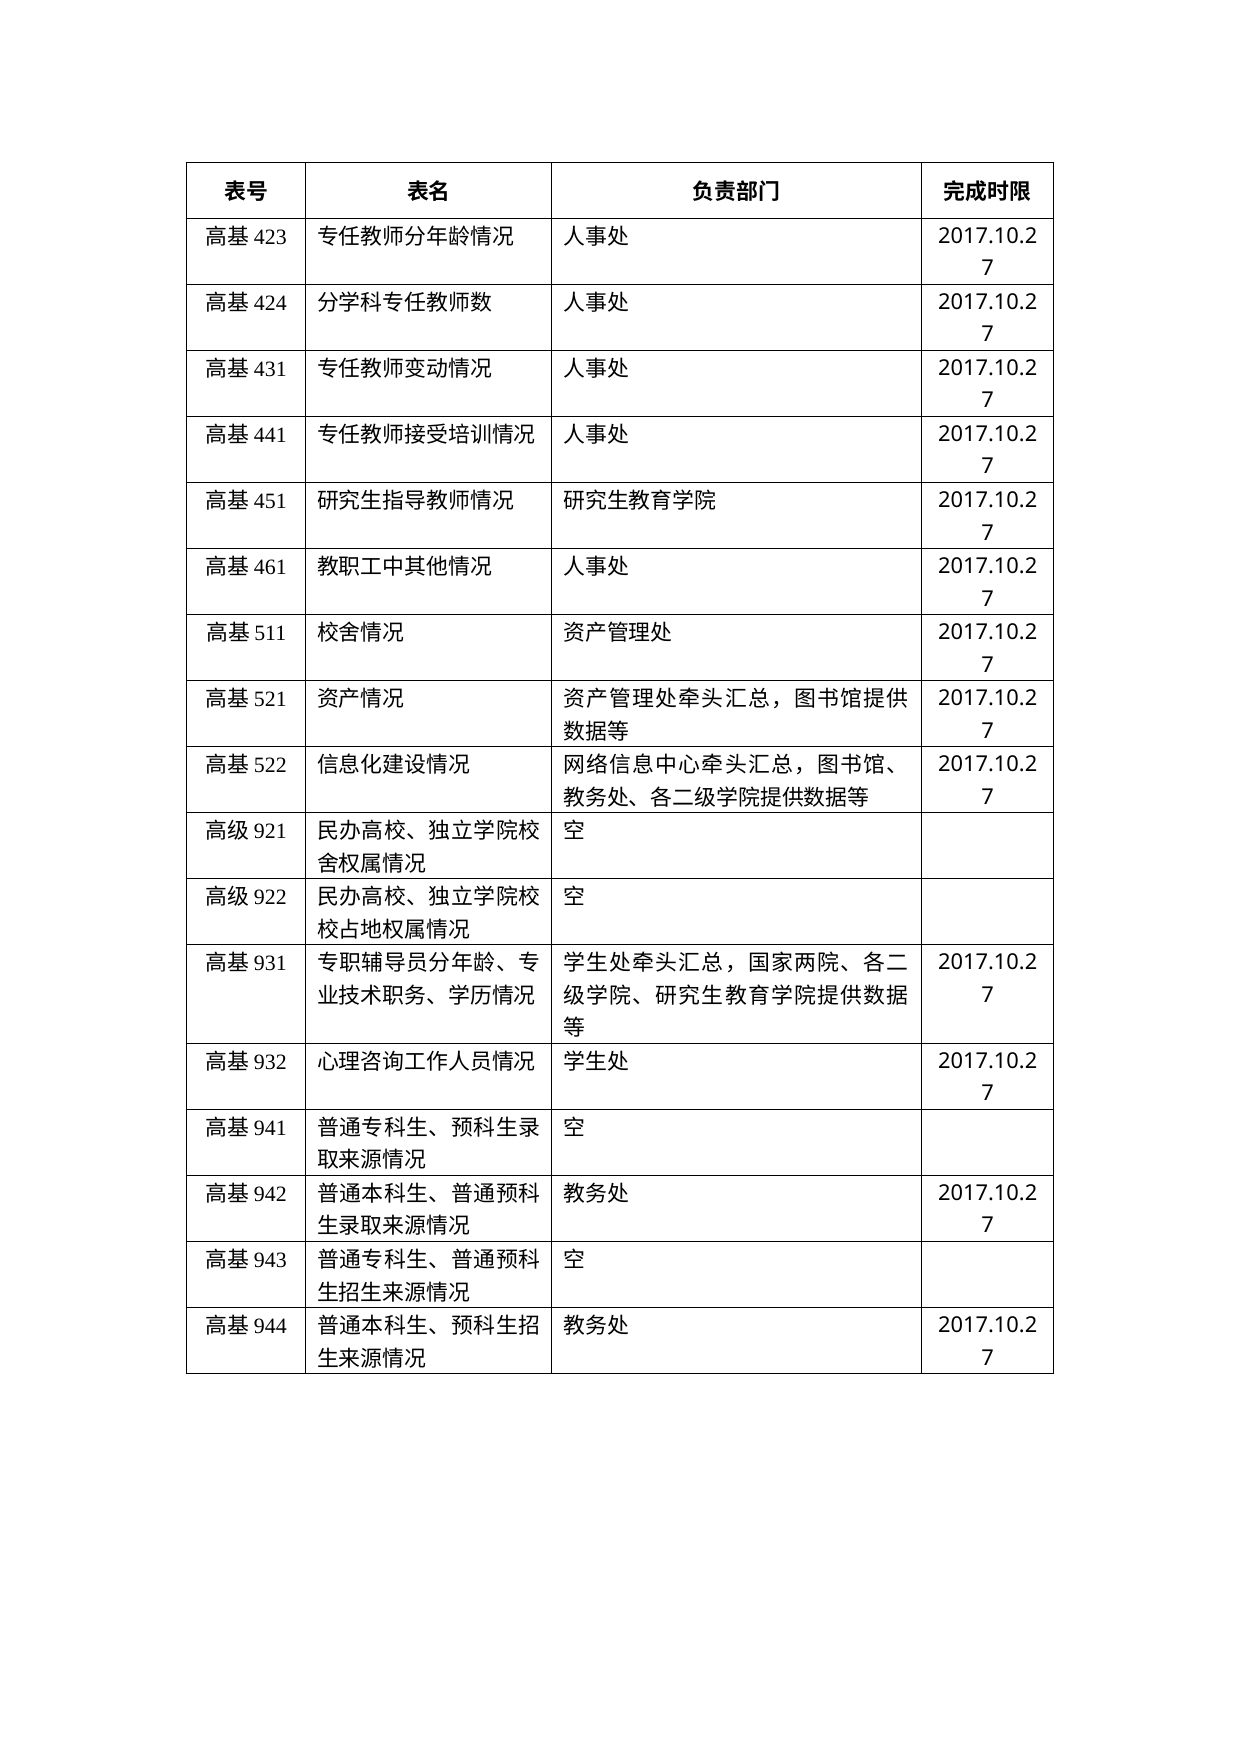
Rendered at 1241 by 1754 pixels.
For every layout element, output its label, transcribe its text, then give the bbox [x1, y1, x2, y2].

table_cell 2017.10.27 [922, 285, 1053, 349]
table_cell 校舍情况 [306, 615, 551, 680]
table_cell 高基521 [187, 681, 305, 746]
table_cell 高基931 [187, 945, 305, 1042]
table_cell 普通专科生、普通预科生招生来源情况 [306, 1242, 551, 1307]
table_cell 专职辅导员分年龄、专业技术职务、学历情况 [306, 945, 551, 1042]
table_cell 研究生教育学院 [552, 483, 921, 548]
table_cell 高基942 [187, 1176, 305, 1241]
table_cell 人事处 [552, 285, 921, 349]
table_cell [922, 1242, 1053, 1307]
table_cell 高基423 [187, 219, 305, 283]
table_cell [922, 813, 1053, 878]
table_cell 研究生指导教师情况 [306, 483, 551, 548]
table_cell 2017.10.27 [922, 549, 1053, 614]
table_cell 2017.10.27 [922, 615, 1053, 680]
table_header 表名 [306, 163, 551, 217]
table_cell 分学科专任教师数 [306, 285, 551, 349]
table_cell 高基511 [187, 615, 305, 680]
table_cell 网络信息中心牵头汇总，图书馆、教务处、各二级学院提供数据等 [552, 747, 921, 812]
table_cell 2017.10.27 [922, 219, 1053, 283]
table_cell 人事处 [552, 549, 921, 614]
table_cell 教务处 [552, 1308, 921, 1373]
table_cell 2017.10.27 [922, 1176, 1053, 1241]
table_cell 专任教师分年龄情况 [306, 219, 551, 283]
table_header 表号 [187, 163, 305, 217]
table_cell 2017.10.27 [922, 1308, 1053, 1373]
table_cell 2017.10.27 [922, 351, 1053, 416]
table_cell 2017.10.27 [922, 681, 1053, 746]
table_cell 高基941 [187, 1110, 305, 1174]
table_cell 高基424 [187, 285, 305, 349]
table_cell 学生处 [552, 1044, 921, 1108]
table_cell 高基431 [187, 351, 305, 416]
table_cell 资产情况 [306, 681, 551, 746]
table_cell 人事处 [552, 351, 921, 416]
table_header 完成时限 [922, 163, 1053, 217]
table_cell 教职工中其他情况 [306, 549, 551, 614]
table_cell 高级921 [187, 813, 305, 878]
table_cell 资产管理处 [552, 615, 921, 680]
table_cell 高基522 [187, 747, 305, 812]
table_cell 民办高校、独立学院校舍权属情况 [306, 813, 551, 878]
table_cell 人事处 [552, 417, 921, 482]
table_cell 资产管理处牵头汇总，图书馆提供数据等 [552, 681, 921, 746]
table_cell 2017.10.27 [922, 747, 1053, 812]
table_cell 2017.10.27 [922, 483, 1053, 548]
table_cell 高基451 [187, 483, 305, 548]
table_cell 信息化建设情况 [306, 747, 551, 812]
table_cell 民办高校、独立学院校校占地权属情况 [306, 879, 551, 944]
table_cell 普通本科生、普通预科生录取来源情况 [306, 1176, 551, 1241]
table_header 负责部门 [552, 163, 921, 217]
table_cell 高级922 [187, 879, 305, 944]
table_cell 2017.10.27 [922, 1044, 1053, 1108]
table_cell 高基932 [187, 1044, 305, 1108]
table_cell 空 [552, 813, 921, 878]
table_cell 空 [552, 1110, 921, 1174]
table_cell 教务处 [552, 1176, 921, 1241]
table_cell 空 [552, 879, 921, 944]
table_cell 心理咨询工作人员情况 [306, 1044, 551, 1108]
table_cell 学生处牵头汇总，国家两院、各二级学院、研究生教育学院提供数据等 [552, 945, 921, 1042]
table_cell 2017.10.27 [922, 417, 1053, 482]
table_cell [922, 1110, 1053, 1174]
table_cell 高基441 [187, 417, 305, 482]
table_cell [922, 879, 1053, 944]
table_cell 专任教师变动情况 [306, 351, 551, 416]
table_cell 专任教师接受培训情况 [306, 417, 551, 482]
table_cell 人事处 [552, 219, 921, 283]
table_cell 空 [552, 1242, 921, 1307]
table_cell 高基461 [187, 549, 305, 614]
table_cell 高基943 [187, 1242, 305, 1307]
table_cell 高基944 [187, 1308, 305, 1373]
table_cell 普通本科生、预科生招生来源情况 [306, 1308, 551, 1373]
table_cell 普通专科生、预科生录取来源情况 [306, 1110, 551, 1174]
table_cell 2017.10.27 [922, 945, 1053, 1042]
